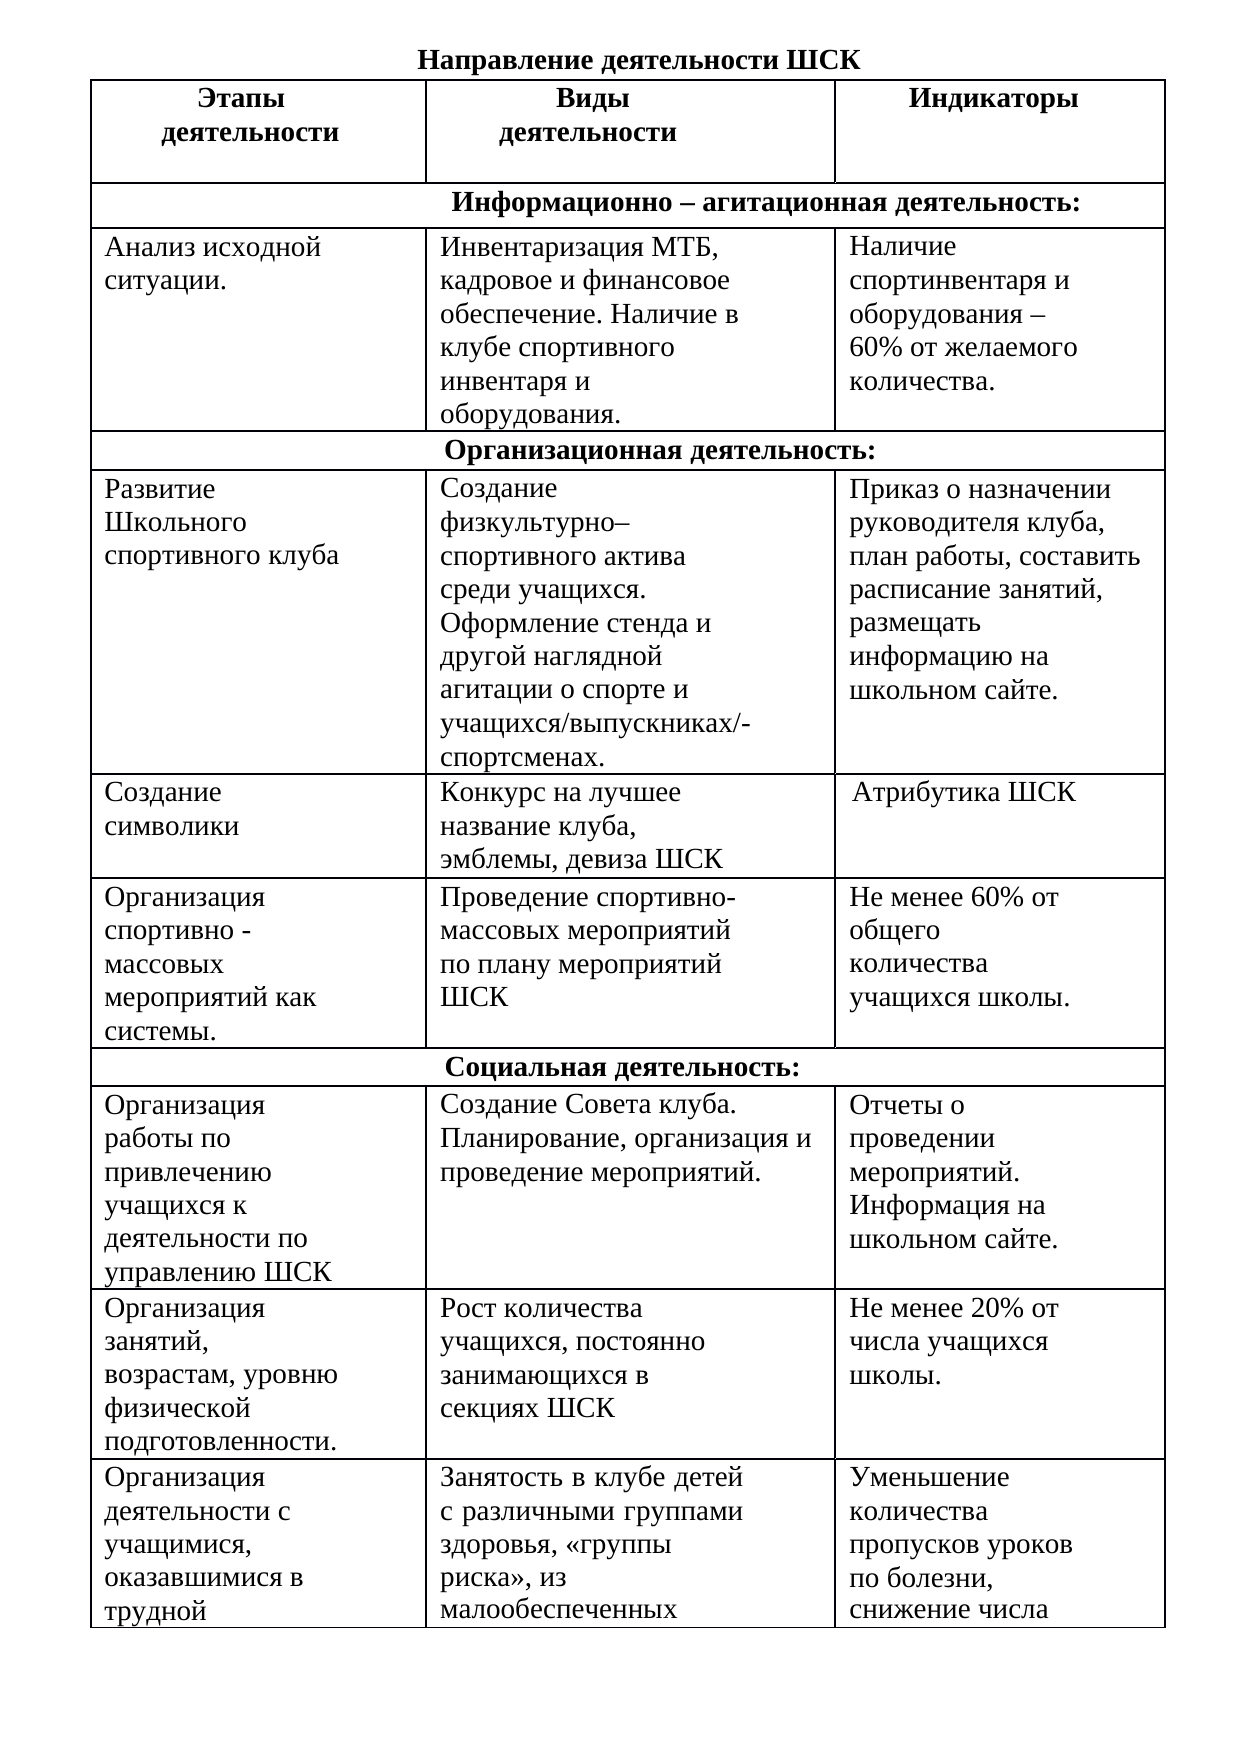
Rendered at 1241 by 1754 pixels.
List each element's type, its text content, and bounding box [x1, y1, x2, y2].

table_cell Наличие спортинвентаря и оборудования – 60% от желаемого количества. [836, 229, 1164, 430]
table_cell Конкурс на лучшее название клуба, эмблемы, девиза ШСК [427, 775, 834, 877]
table_cell Рост количества учащихся, постоянно занимающихся в секциях ШСК [427, 1290, 834, 1457]
table_cell Инвентаризация МТБ, кадровое и финансовое обеспечение. Наличие в клубе спортивного инвентаря и оборудования. [427, 229, 834, 430]
table_header Этапы деятельности [92, 81, 425, 181]
table_cell Организация деятельности с учащимися, оказавшимися в трудной [92, 1460, 425, 1627]
table_cell Занятость в клубе детей с различными группами здоровья, «группы риска», из малообеспеченных [427, 1460, 834, 1627]
table_cell Информационно – агитационная деятельность: [92, 184, 1164, 227]
table_cell Развитие Школьного спортивного клуба [92, 471, 425, 773]
table_cell Проведение спортивно- массовых мероприятий по плану мероприятий ШСК [427, 879, 834, 1047]
table_cell Создание символики [92, 775, 425, 877]
table_cell Создание физкультурно– спортивного актива среди учащихся. Оформление стенда и другой наглядной агитации о спорте и учащихся/выпускниках/- спортсменах. [427, 471, 834, 773]
table_cell Создание Совета клуба. Планирование, организация и проведение мероприятий. [427, 1087, 834, 1288]
table_cell Не менее 60% от общего количества учащихся школы. [836, 879, 1164, 1047]
table_cell Организация занятий, возрастам, уровню физической подготовленности. [92, 1290, 425, 1457]
text Направление деятельности ШСК [112, 42, 1166, 76]
table_cell Не менее 20% от числа учащихся школы. [836, 1290, 1164, 1457]
table_header Виды деятельности [427, 81, 834, 181]
table_cell Организационная деятельность: [92, 432, 1164, 469]
table_cell Организация спортивно - массовых мероприятий как системы. [92, 879, 425, 1047]
table_header Индикаторы [836, 81, 1164, 181]
table_cell Анализ исходной ситуации. [92, 229, 425, 430]
table_cell Атрибутика ШСК [836, 775, 1164, 877]
table_cell Уменьшение количества пропусков уроков по болезни, снижение числа [836, 1460, 1164, 1627]
table_cell Организация работы по привлечению учащихся к деятельности по управлению ШСК [92, 1087, 425, 1288]
table_cell Отчеты о проведении мероприятий. Информация на школьном сайте. [836, 1087, 1164, 1288]
table_cell Социальная деятельность: [92, 1049, 1164, 1085]
table_cell Приказ о назначении руководителя клуба, план работы, составить расписание занятий, размещать информацию на школьном сайте. [836, 471, 1164, 773]
